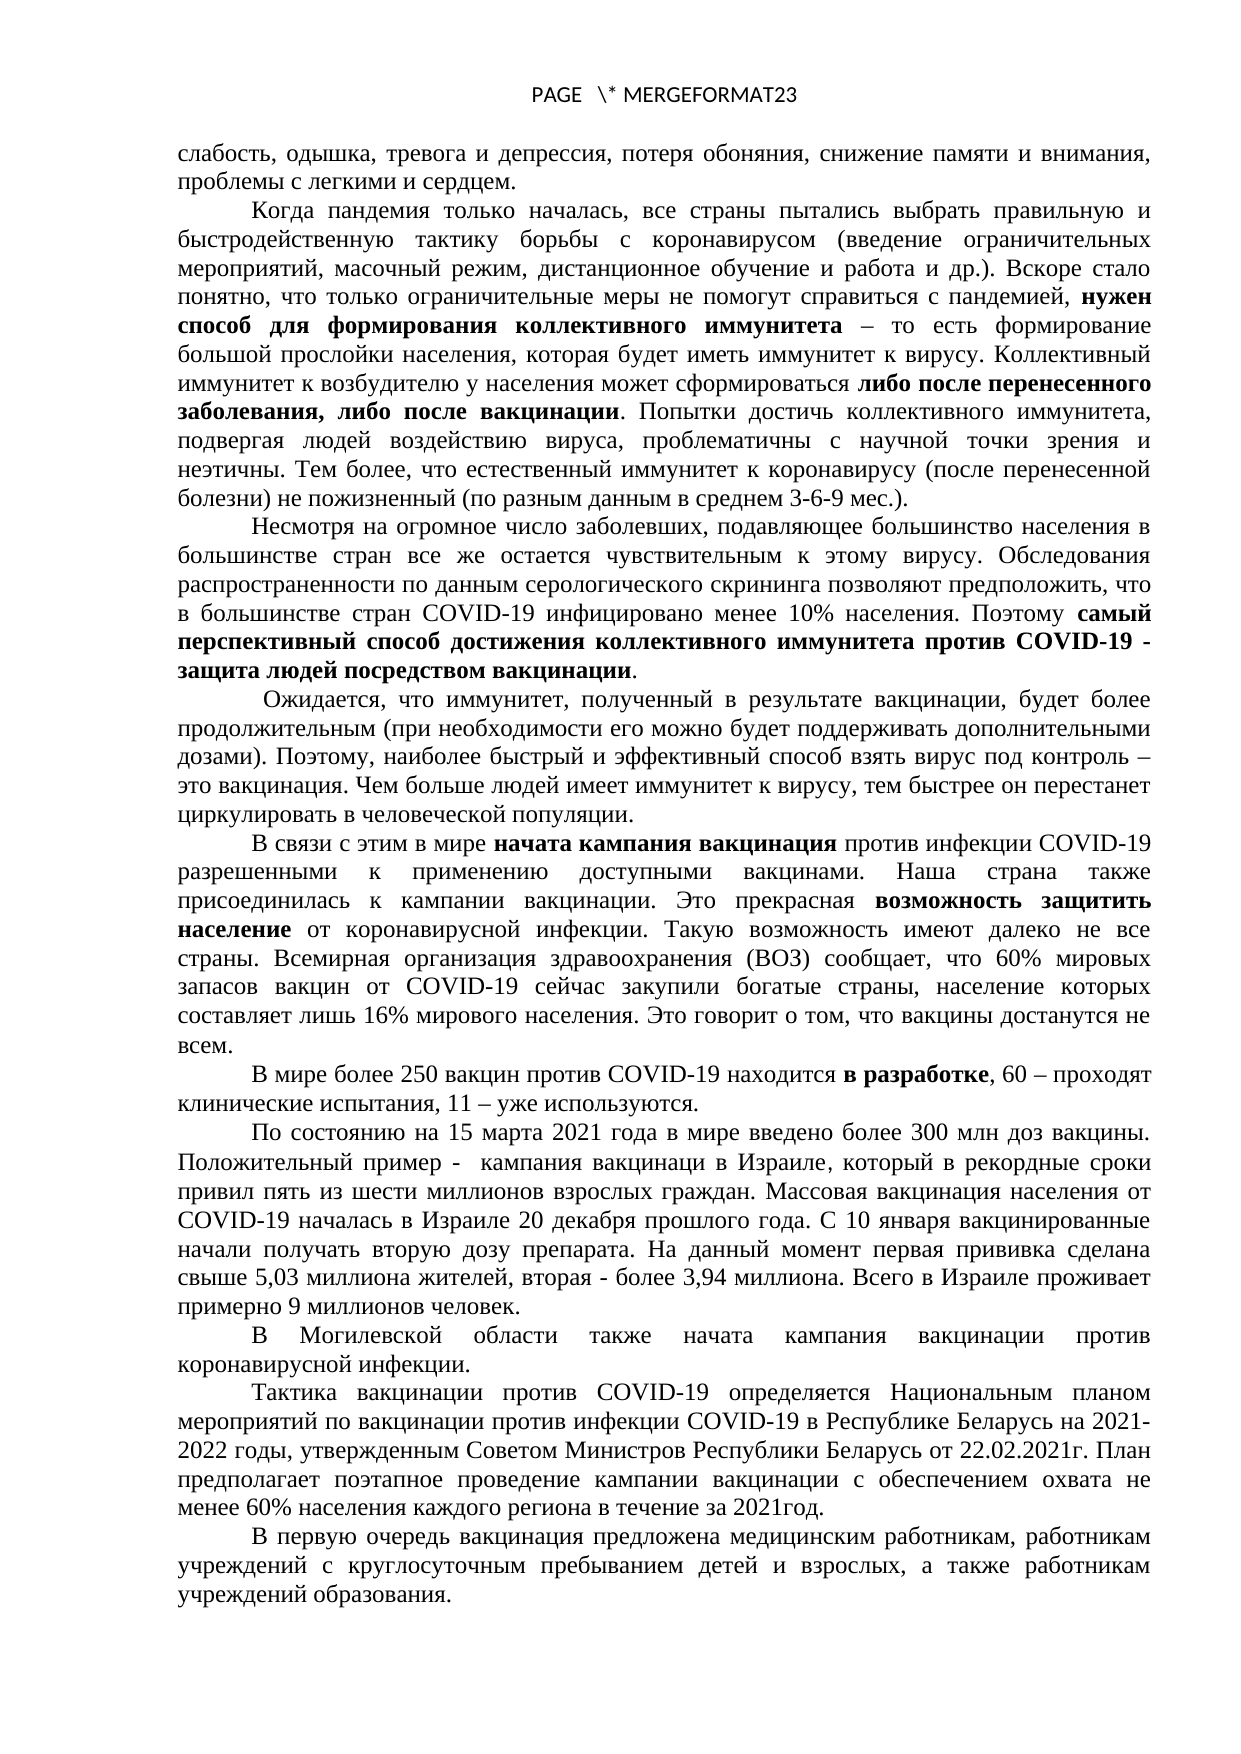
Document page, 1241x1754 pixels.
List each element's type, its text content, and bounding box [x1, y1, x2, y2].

text В мире более 250 вакцин против COVID-19 находится в разработке, 60 – проходят клинические испытания, 11 – уже используются. [177, 1059, 1152, 1117]
text Ожидается, что иммунитет, полученный в результате вакцинации, будет более продолжительным (при необходимости его можно будет поддерживать дополнительными дозами). Поэтому, наиболее быстрый и эффективный способ взять вирус под контроль – это вакцинация. Чем больше людей имеет иммунитет к вирусу, тем быстрее он перестанет циркулировать в человеческой популяции. [177, 684, 1152, 828]
text По состоянию на 15 марта 2021 года в мире введено более 300 млн доз вакцины. Положительный пример - кампания вакцинаци в Израиле, который в рекордные сроки привил пять из шести миллионов взрослых граждан. Массовая вакцинация населения от COVID-19 началась в Израиле 20 декабря прошлого года. С 10 января вакцинированные начали получать вторую дозу препарата. На данный момент первая прививка сделана свыше 5,03 миллиона жителей, вторая - более 3,94 миллиона. Всего в Израиле проживает примерно 9 миллионов человек. [177, 1117, 1152, 1320]
text Когда пандемия только началась, все страны пытались выбрать правильную и быстродейственную тактику борьбы с коронавирусом (введение ограничительных мероприятий, масочный режим, дистанционное обучение и работа и др.). Вскоре стало понятно, что только ограничительные меры не помогут справиться с пандемией, нужен способ для формирования коллективного иммунитета – то есть формирование большой прослойки населения, которая будет иметь иммунитет к вирусу. Коллективный иммунитет к возбудителю у населения может сформироваться либо после перенесенного заболевания, либо после вакцинации. Попытки достичь коллективного иммунитета, подвергая людей воздействию вируса, проблематичны с научной точки зрения и неэтичны. Тем более, что естественный иммунитет к коронавирусу (после перенесенной болезни) не пожизненный (по разным данным в среднем 3-6-9 мес.). [177, 195, 1152, 511]
text Тактика вакцинации против COVID-19 определяется Национальным планом мероприятий по вакцинации против инфекции COVID-19 в Республике Беларусь на 2021-2022 годы, утвержденным Советом Министров Республики Беларусь от 22.02.2021г. План предполагает поэтапное проведение кампании вакцинации с обеспечением охвата не менее 60% населения каждого региона в течение за 2021год. [177, 1377, 1152, 1521]
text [177, 138, 1152, 195]
text В Могилевской области также начата кампания вакцинации против коронавирусной инфекции. [177, 1320, 1152, 1377]
text Несмотря на огромное число заболевших, подавляющее большинство населения в большинстве стран все же остается чувствительным к этому вирусу. Обследования распространенности по данным серологического скрининга позволяют предположить, что в большинстве стран COVID-19 инфицировано менее 10% населения. Поэтому самый перспективный способ достижения коллективного иммунитета против COVID-19 - защита людей посредством вакцинации. [177, 511, 1152, 684]
text В первую очередь вакцинация предложена медицинским работникам, работникам учреждений с круглосуточным пребыванием детей и взрослых, а также работникам учреждений образования. [177, 1521, 1152, 1607]
text В связи с этим в мире начата кампания вакцинация против инфекции COVID-19 разрешенными к применению доступными вакцинами. Наша страна также присоединилась к кампании вакцинации. Это прекрасная возможность защитить население от коронавирусной инфекции. Такую возможность имеют далеко не все страны. Всемирная организация здравоохранения (ВОЗ) сообщает, что 60% мировых запасов вакцин от COVID-19 сейчас закупили богатые страны, население которых составляет лишь 16% мирового населения. Это говорит о том, что вакцины достанутся не всем. [177, 828, 1152, 1059]
